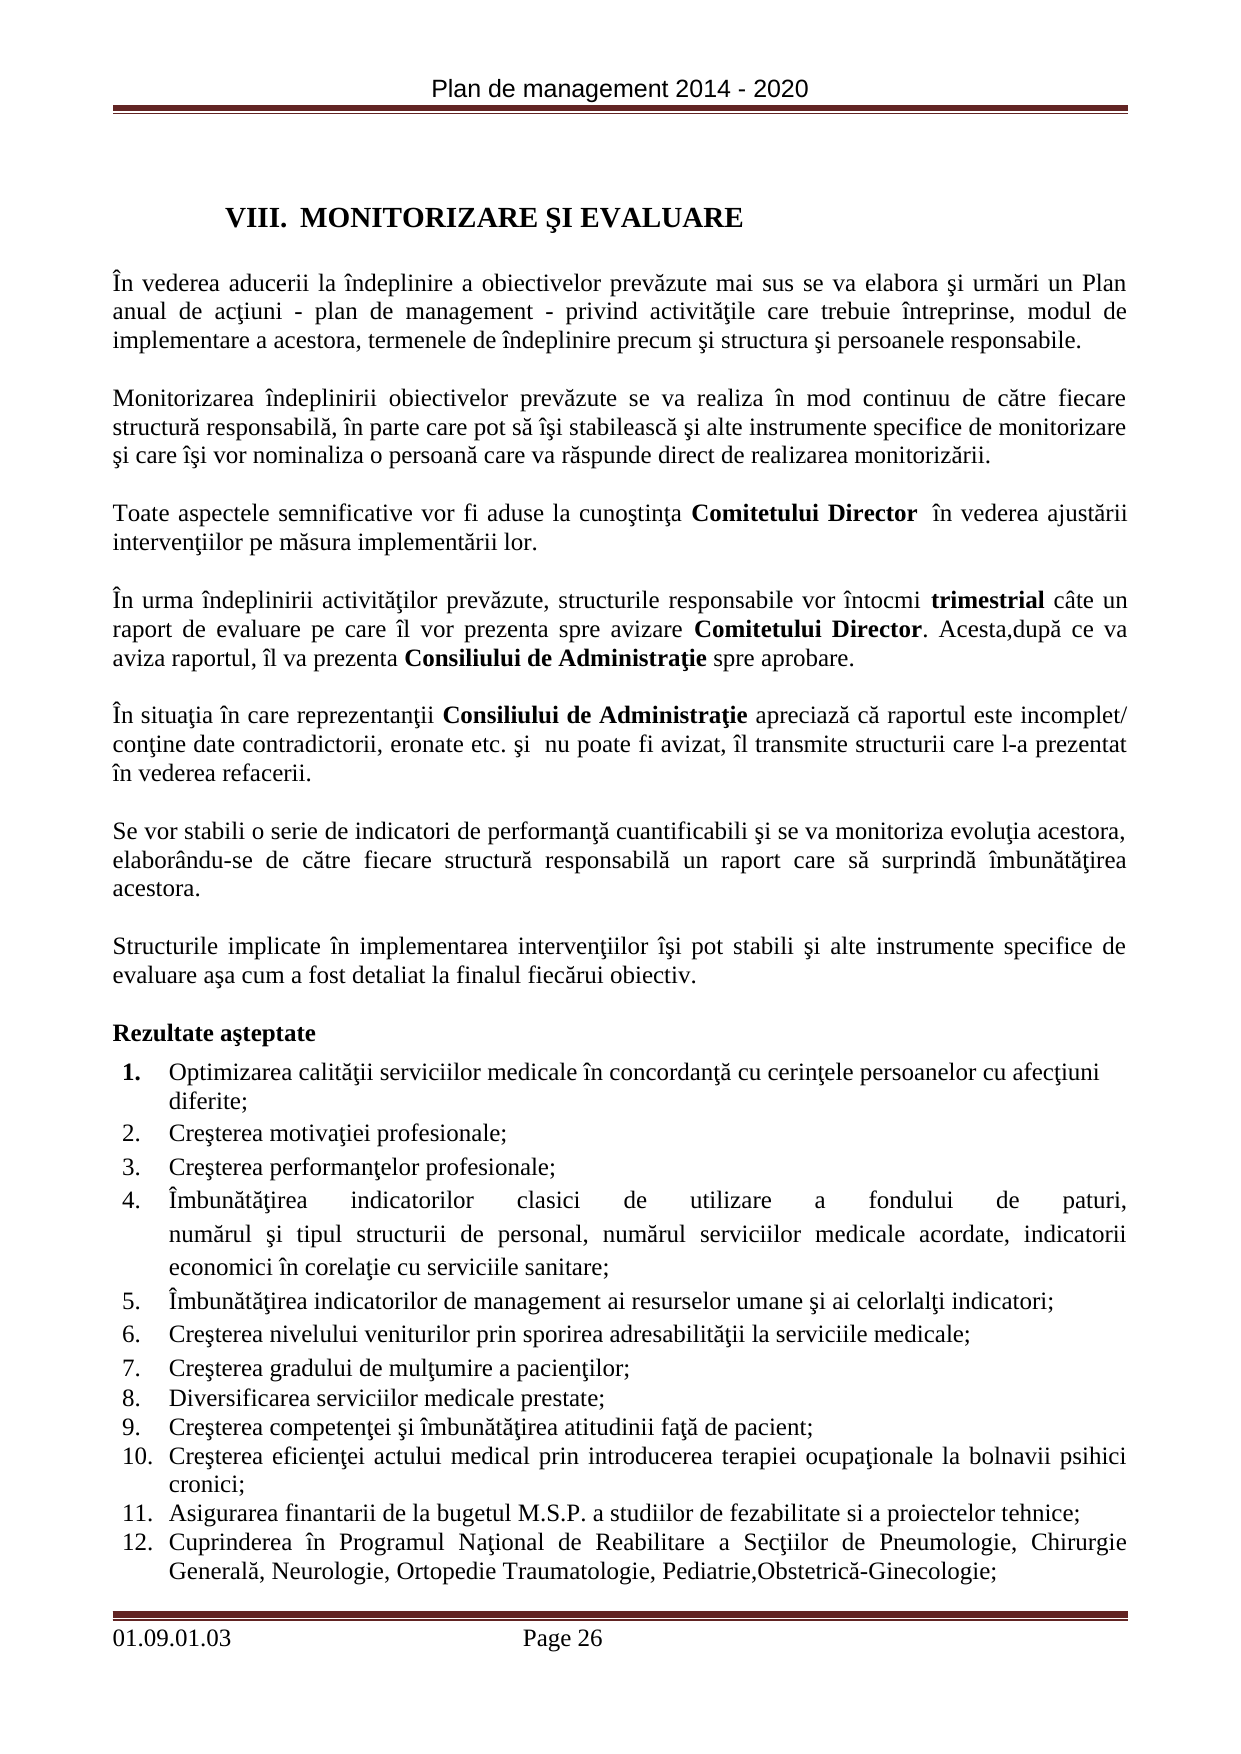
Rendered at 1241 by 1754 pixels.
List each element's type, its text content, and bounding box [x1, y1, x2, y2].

subtitle MONITORIZARE ŞI EVALUARE [225, 200, 1128, 233]
list Creşterea gradului de mulţumire a pacienţilor; [122, 1350, 1128, 1383]
list Îmbunătăţirea indicatorilor de management ai resurselor umane şi ai celorlalţi indicatori; [122, 1283, 1128, 1316]
list Creşterea motivaţiei profesionale; [122, 1115, 1128, 1148]
list Creşterea nivelului veniturilor prin sporirea adresabilităţii la serviciile medicale; [122, 1316, 1128, 1350]
list Asigurarea finantarii de la bugetul M.S.P. a studiilor de fezabilitate si a proiectelor tehnice; [122, 1498, 1128, 1527]
text Toate aspectele semnificative vor fi aduse la cunoştinţa Comitetului Director în vederea ajustării intervenţiilor pe măsura implementării lor. [112, 498, 1128, 556]
text În situaţia în care reprezentanţii Consiliului de Administraţie apreciază că raportul este incomplet/ conţine date contradictorii, eronate etc. şi nu poate fi avizat, îl transmite structurii care l-a prezentat în vederea refacerii. [112, 701, 1128, 787]
list Cuprinderea în Programul Naţional de Reabilitare a Secţiilor de Pneumologie, Chirurgie Generală, Neurologie, Ortopedie Traumatologie, Pediatrie,Obstetrică-Ginecologie; [122, 1527, 1128, 1584]
text Structurile implicate în implementarea intervenţiilor îşi pot stabili şi alte instrumente specifice de evaluare aşa cum a fost detaliat la finalul fiecărui obiectiv. [112, 931, 1128, 989]
text În urma îndeplinirii activităţilor prevăzute, structurile responsabile vor întocmi trimestrial câte un raport de evaluare pe care îl vor prezenta spre avizare Comitetului Director. Acesta,după ce va aviza raportul, îl va prezenta Consiliului de Administraţie spre aprobare. [112, 585, 1128, 671]
text Monitorizarea îndeplinirii obiectivelor prevăzute se va realiza în mod continuu de către fiecare structură responsabilă, în parte care pot să îşi stabilească şi alte instrumente specifice de monitorizare şi care îşi vor nominaliza o persoană care va răspunde direct de realizarea monitorizării. [112, 383, 1128, 469]
text În vederea aducerii la îndeplinire a obiectivelor prevăzute mai sus se va elabora şi urmări un Plan anual de acţiuni - plan de management - privind activităţile care trebuie întreprinse, modul de implementare a acestora, termenele de îndeplinire precum şi structura şi persoanele responsabile. [112, 268, 1128, 354]
list Îmbunătăţirea indicatorilor clasici de utilizare a fondului de paturi, numărul şi tipul structurii de personal, numărul serviciilor medicale acordate, indicatorii economici în corelaţie cu serviciile sanitare; [122, 1182, 1128, 1283]
list Optimizarea calităţii serviciilor medicale în concordanţă cu cerinţele persoanelor cu afecţiuni diferite; [122, 1057, 1128, 1115]
list Diversificarea serviciilor medicale prestate; [122, 1383, 1128, 1412]
list Creşterea competenţei şi îmbunătăţirea atitudinii faţă de pacient; [122, 1412, 1128, 1441]
text Rezultate aşteptate [112, 1018, 1128, 1047]
list Creşterea eficienţei actului medical prin introducerea terapiei ocupaţionale la bolnavii psihici cronici; [122, 1441, 1128, 1498]
text Se vor stabili o serie de indicatori de performanţă cuantificabili şi se va monitoriza evoluţia acestora, elaborându-se de către fiecare structură responsabilă un raport care să surprindă îmbunătăţirea acestora. [112, 816, 1128, 902]
list Creşterea performanţelor profesionale; [122, 1148, 1128, 1182]
